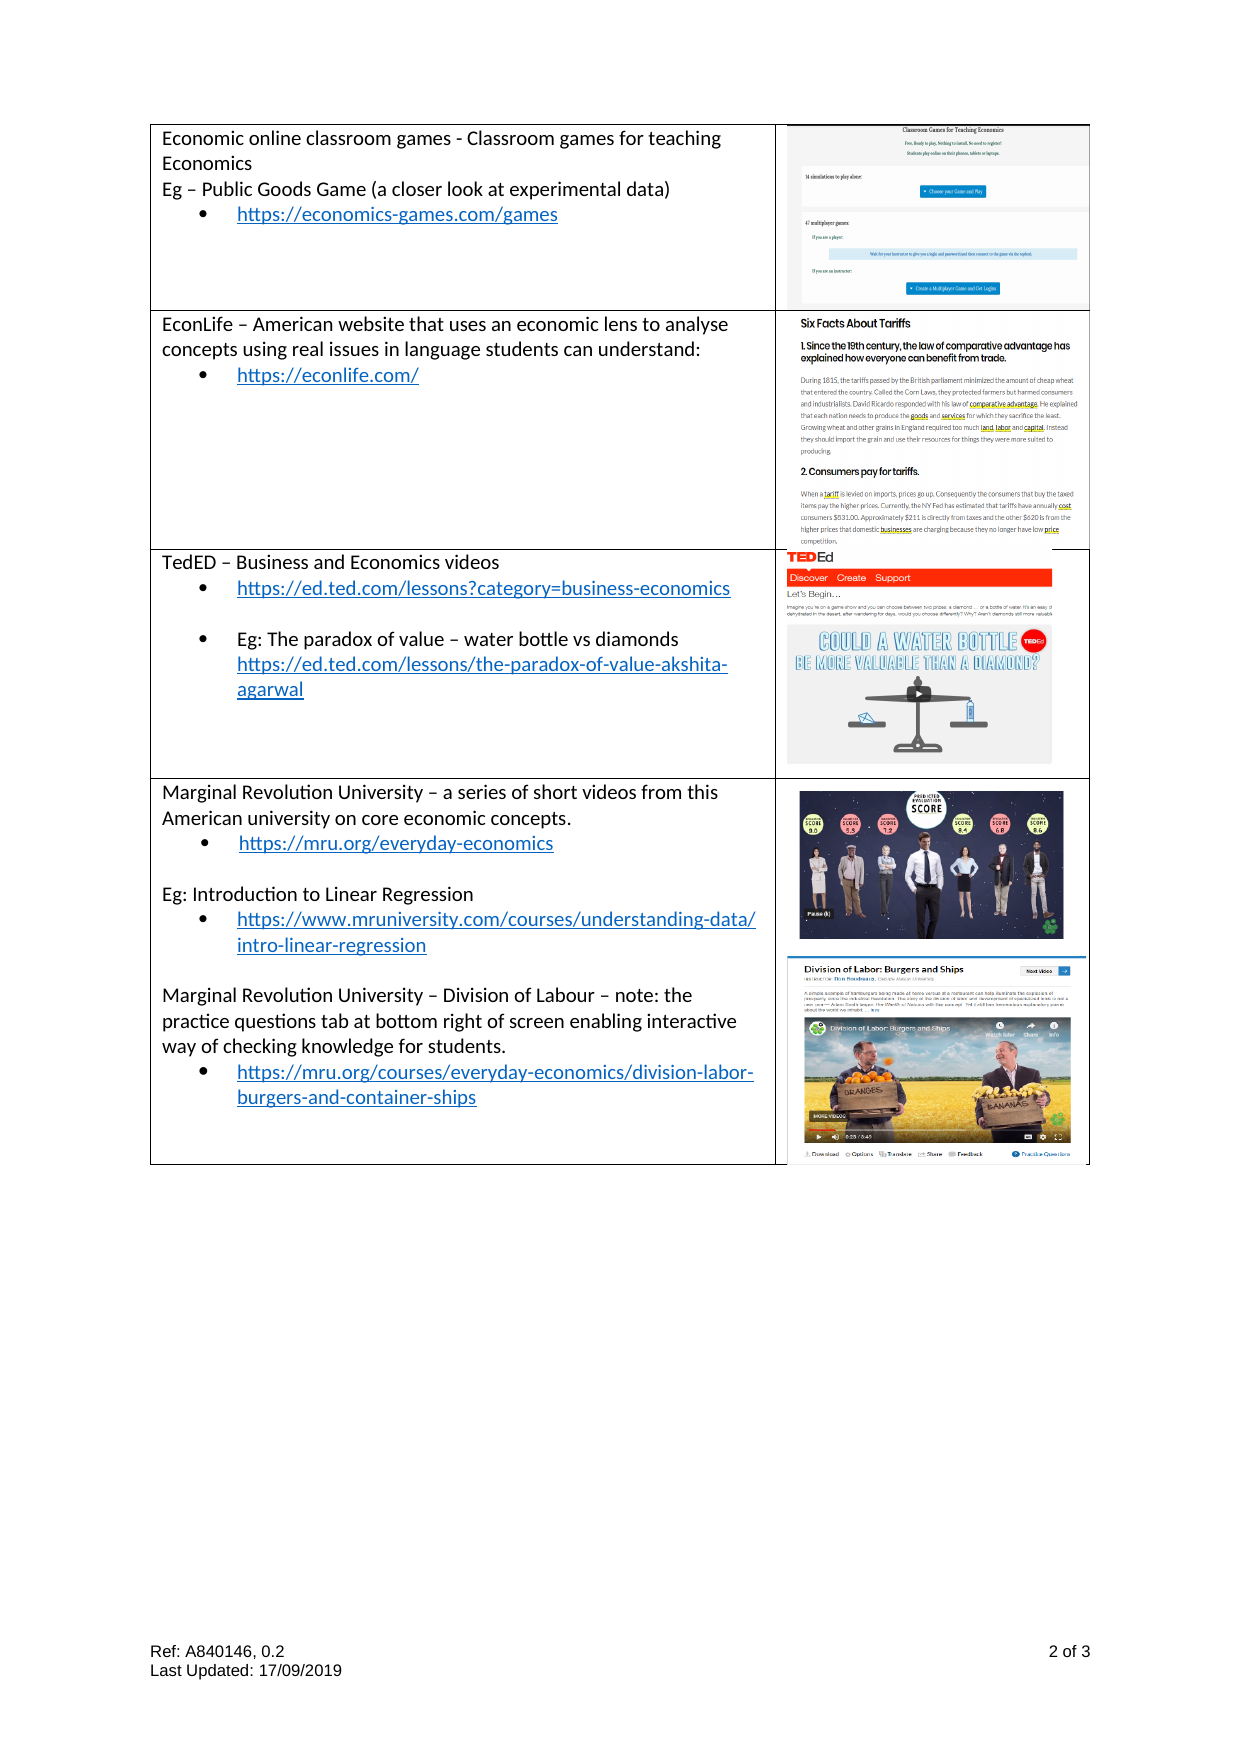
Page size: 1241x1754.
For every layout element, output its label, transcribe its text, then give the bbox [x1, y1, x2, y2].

table_cell EconLife – American website that uses an economic lens to analyse concepts using real issues in language students can understand: https://econlife.com/ [151, 311, 775, 548]
picture [787, 956, 1087, 1165]
table_cell Marginal Revolution University – a series of short videos from this American university on core economic concepts. https://mru.org/everyday-economics Eg: Introduction to Linear Regression https://www.mruniversity.com/courses/understanding-data/intro-linear-regression Marginal Revolution University – Division of Labour – note: the practice questions tab at bottom right of screen enabling interactive way of checking knowledge for students. https://mru.org/courses/everyday-economics/division-labor-burgers-and-container-ships [151, 779, 775, 1164]
table_cell [776, 550, 1089, 778]
table_cell Economic online classroom games - Classroom games for teaching Economics Eg – Public Goods Game (a closer look at experimental data) https://economics-games.com/games [151, 125, 775, 310]
table_cell [776, 125, 787, 310]
picture [787, 311, 1090, 765]
picture [787, 125, 1090, 310]
table_cell [776, 311, 787, 548]
table_cell [776, 779, 1089, 1164]
table_cell TedED – Business and Economics videos https://ed.ted.com/lessons?category=business-economics Eg: The paradox of value – water bottle vs diamonds https://ed.ted.com/lessons/the-paradox-of-value-akshita-agarwal [151, 550, 775, 778]
picture [799, 791, 1066, 939]
